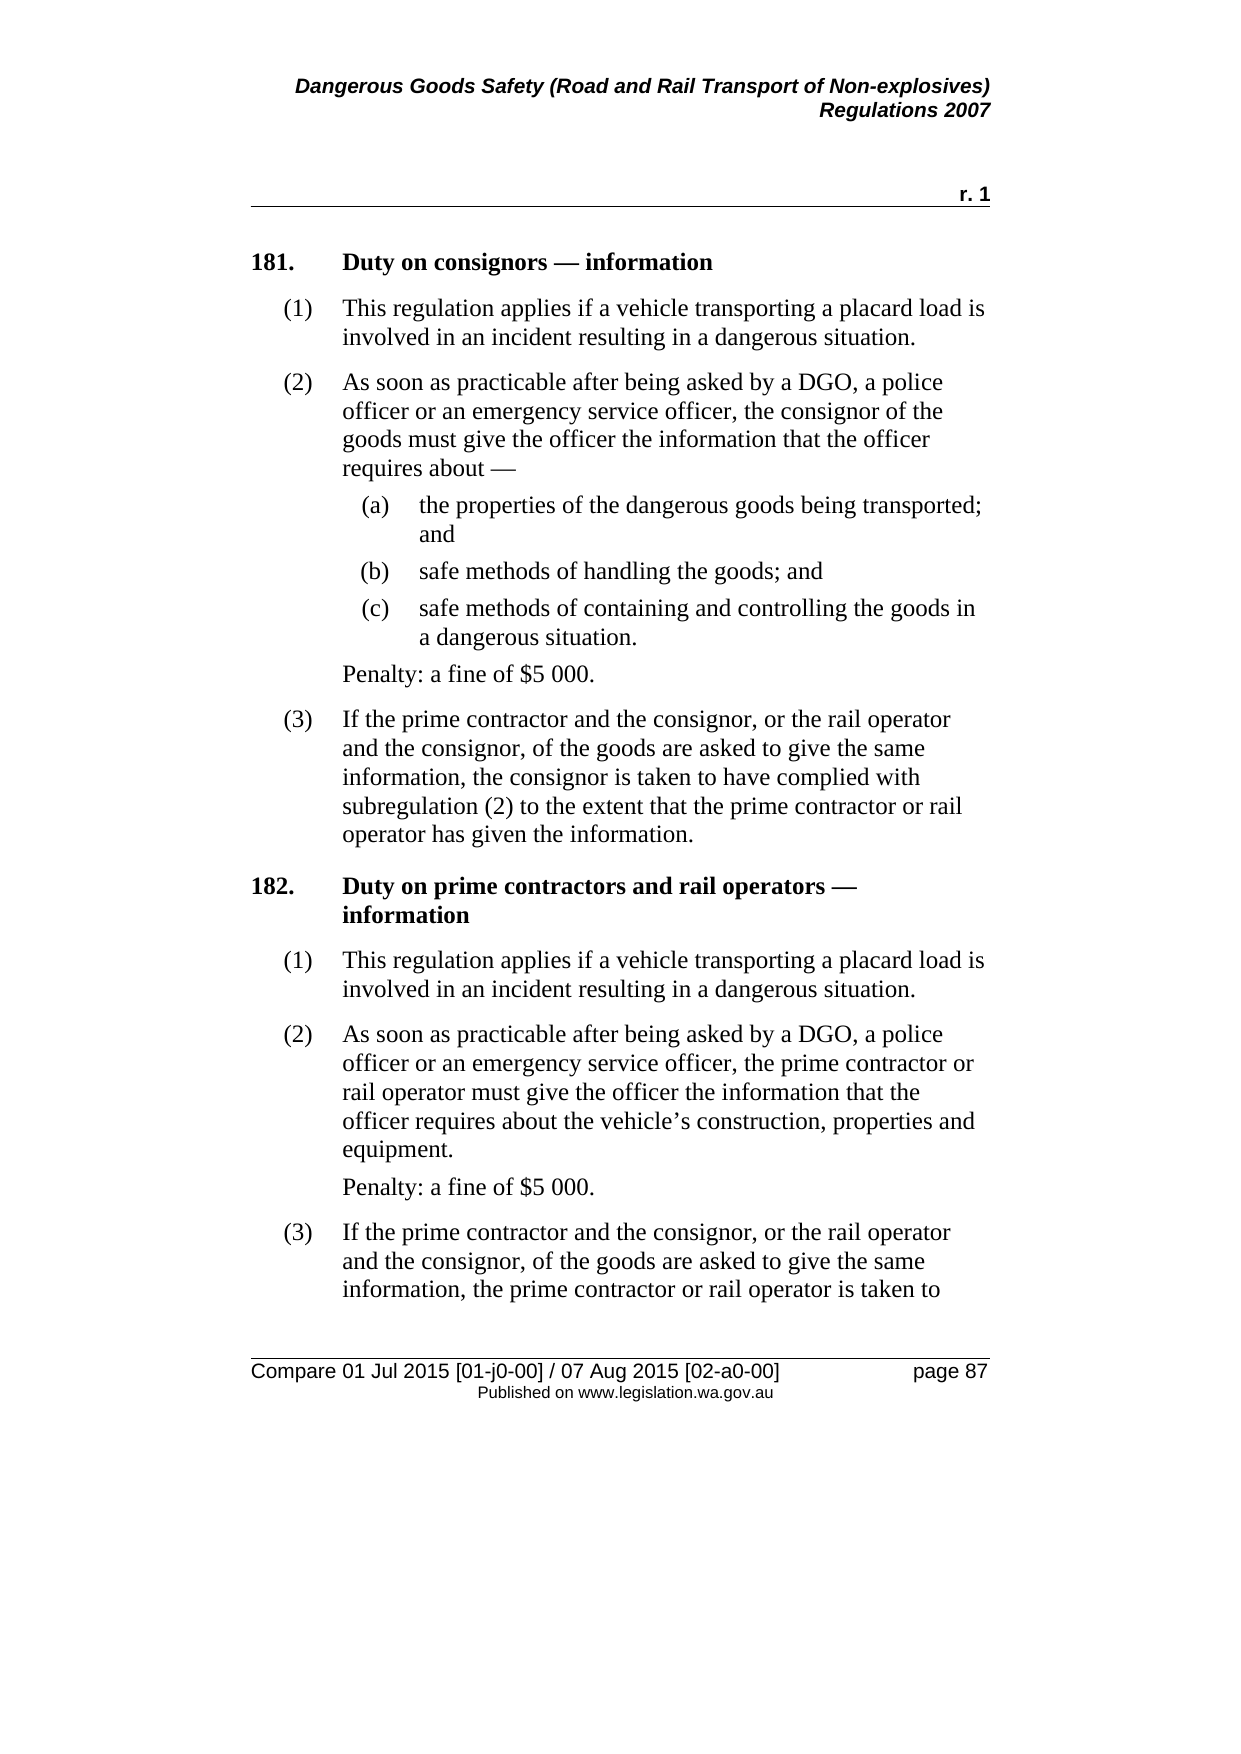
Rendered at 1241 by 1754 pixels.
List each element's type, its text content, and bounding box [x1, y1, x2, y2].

text (3) If the prime contractor and the consignor, or the rail operator and the consignor, of the goods are asked to give the same information, the consignor is taken to have complied with subregulation (2) to the extent that the prime contractor or rail operator has given the information. [251, 704, 990, 848]
text (2) As soon as practicable after being asked by a DGO, a police officer or an emergency service officer, the consignor of the goods must give the officer the information that the officer requires about — [251, 367, 990, 482]
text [251, 1217, 990, 1303]
subtitle 182. Duty on prime contractors and rail operators — information [251, 871, 990, 929]
text (1) This regulation applies if a vehicle transporting a placard load is involved in an incident resulting in a dangerous situation. [251, 293, 990, 350]
text Penalty: a fine of $5 000. [251, 1172, 990, 1200]
text (a) the properties of the dangerous goods being transported; and [251, 490, 990, 548]
text (b) safe methods of handling the goods; and [251, 556, 990, 585]
subtitle 181. Duty on consignors — information [251, 247, 990, 276]
text (1) This regulation applies if a vehicle transporting a placard load is involved in an incident resulting in a dangerous situation. [251, 945, 990, 1003]
text (2) As soon as practicable after being asked by a DGO, a police officer or an emergency service officer, the prime contractor or rail operator must give the officer the information that the officer requires about the vehicle’s construction, properties and equipment. [251, 1019, 990, 1163]
text Penalty: a fine of $5 000. [251, 659, 990, 688]
text (c) safe methods of containing and controlling the goods in a dangerous situation. [251, 593, 990, 651]
